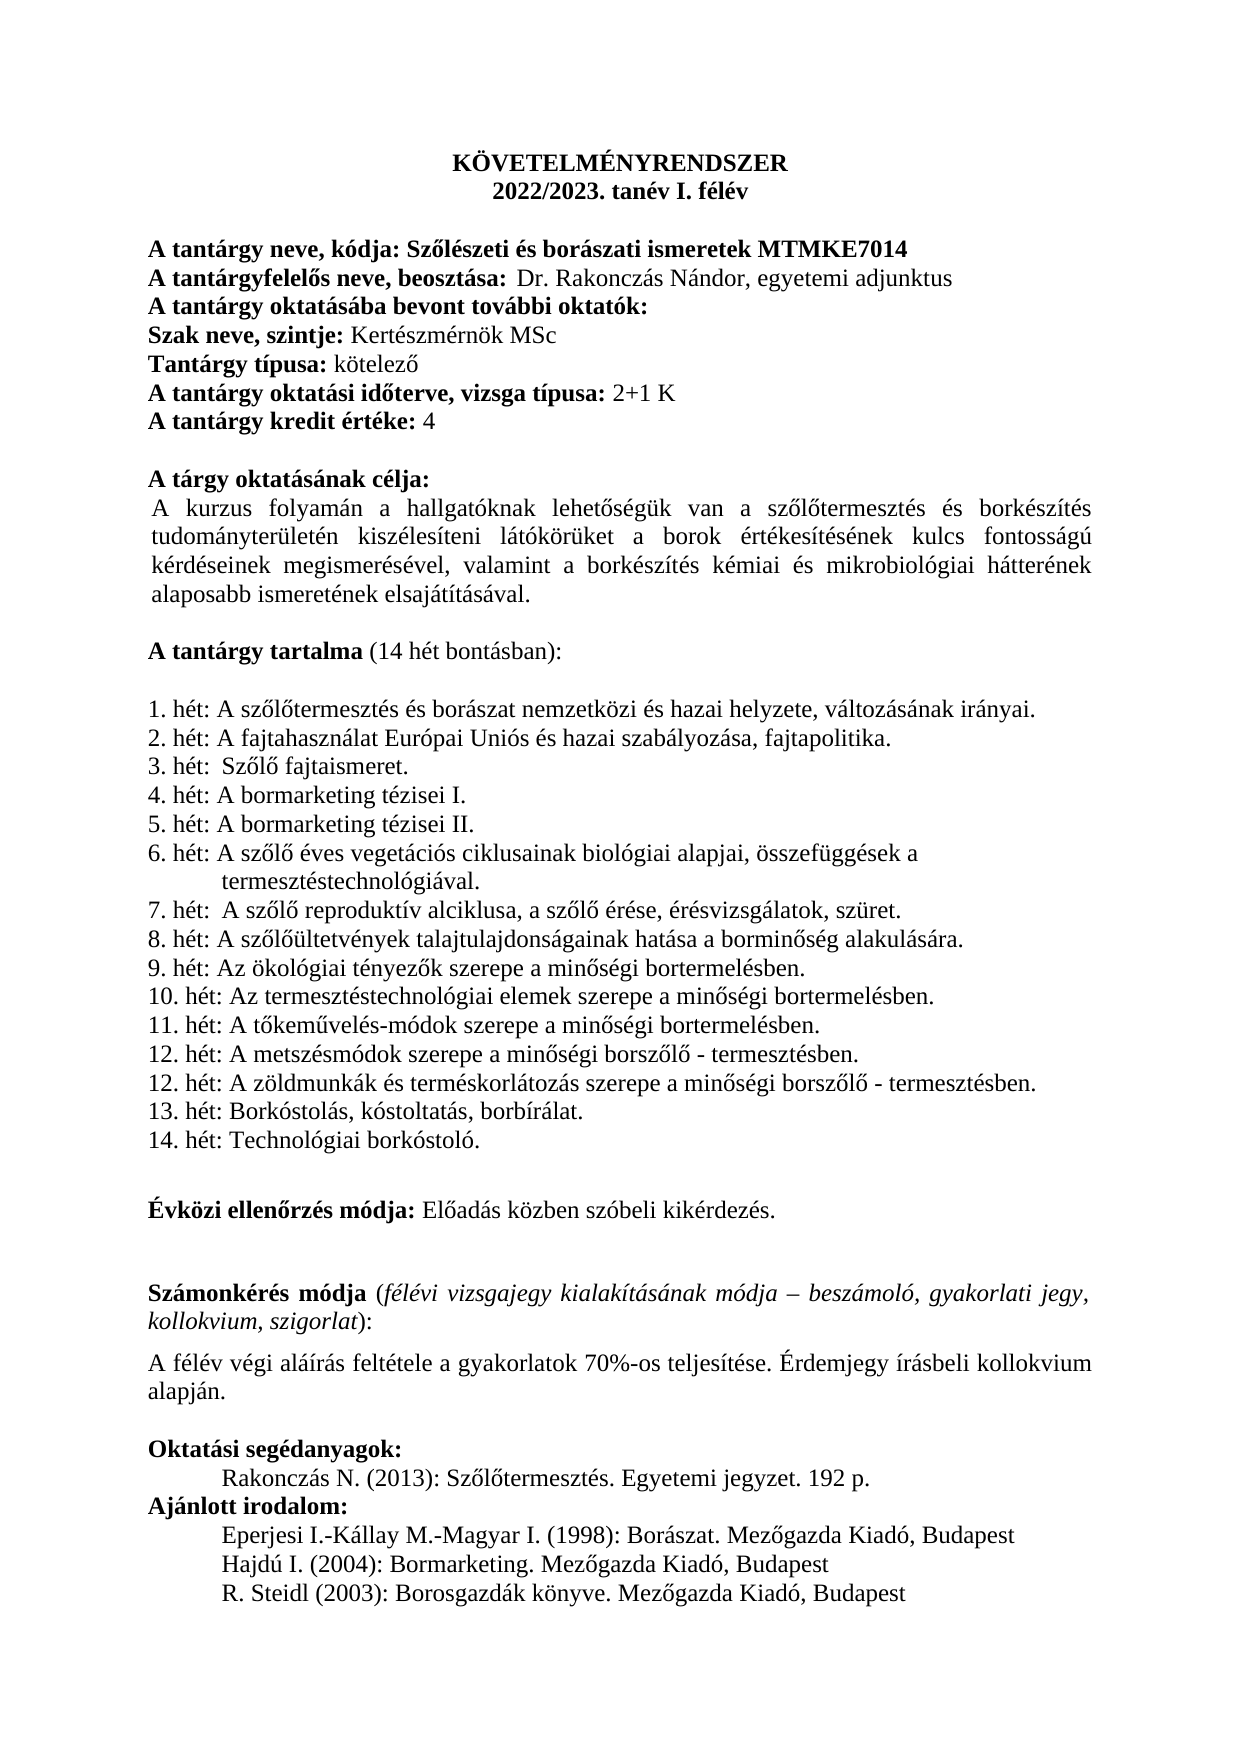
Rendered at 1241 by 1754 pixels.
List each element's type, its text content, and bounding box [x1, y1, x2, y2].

text 14. hét: Technológiai borkóstoló. [148, 1125, 1093, 1154]
text A tantárgy kredit értéke: 4 [148, 406, 1093, 435]
text A tantárgy oktatási időterve, vizsga típusa: 2+1 K [148, 378, 1093, 406]
text 10. hét: Az termesztéstechnológiai elemek szerepe a minőségi bortermelésben. [148, 981, 1093, 1010]
text A kurzus folyamán a hallgatóknak lehetőségük van a szőlőtermesztés és borkészítés tudományterületén kiszélesíteni látókörüket a borok értékesítésének kulcs fontosságú kérdéseinek megismerésével, valamint a borkészítés kémiai és mikrobiológiai hátterének alaposabb ismeretének elsajátításával. [151, 493, 1093, 608]
text Rakonczás N. (2013): Szőlőtermesztés. Egyetemi jegyzet. 192 p. [221, 1463, 1093, 1491]
text Ajánlott irodalom: [148, 1491, 1093, 1520]
text 4. hét: A bormarketing tézisei I. [148, 780, 1093, 809]
text 2. hét: A fajtahasználat Európai Uniós és hazai szabályozása, fajtapolitika. [148, 723, 1093, 751]
text 3. hét: Szőlő fajtaismeret. [148, 751, 1093, 780]
text Szak neve, szintje: Kertészmérnök MSc [148, 320, 1093, 349]
text 12. hét: A zöldmunkák és terméskorlátozás szerepe a minőségi borszőlő - termesztésben. [148, 1068, 1093, 1096]
text 2022/2023. tanév I. félév [148, 176, 1093, 205]
text Évközi ellenőrzés módja: Előadás közben szóbeli kikérdezés. [148, 1195, 1093, 1224]
text A tantárgy oktatásába bevont további oktatók: [148, 291, 1093, 320]
text Tantárgy típusa: kötelező [148, 349, 1093, 378]
text Oktatási segédanyagok: [148, 1434, 1093, 1463]
text 8. hét: A szőlőültetvények talajtulajdonságainak hatása a borminőség alakulására. [148, 924, 1093, 953]
text A tantárgy neve, kódja: Szőlészeti és borászati ismeretek MTMKE7014 [148, 234, 1093, 263]
text A félév végi aláírás feltétele a gyakorlatok 70%-os teljesítése. Érdemjegy írásbeli kollokvium alapján. [148, 1348, 1093, 1405]
text Eperjesi I.-Kállay M.-Magyar I. (1998): Borászat. Mezőgazda Kiadó, Budapest [221, 1520, 1093, 1549]
text A tantárgy tartalma (14 hét bontásban): [148, 636, 1093, 665]
text 5. hét: A bormarketing tézisei II. [148, 809, 1093, 838]
text 9. hét: Az ökológiai tényezők szerepe a minőségi bortermelésben. [148, 953, 1093, 981]
text Számonkérés módja (félévi vizsgajegy kialakításának módja – beszámoló, gyakorlati jegy, kollokvium, szigorlat): [148, 1278, 1093, 1335]
text 7. hét: A szőlő reproduktív alciklusa, a szőlő érése, érésvizsgálatok, szüret. [148, 895, 1093, 924]
text 13. hét: Borkóstolás, kóstoltatás, borbírálat. [148, 1096, 1093, 1125]
text 1. hét: A szőlőtermesztés és borászat nemzetközi és hazai helyzete, változásának irányai. [148, 694, 1093, 723]
text 6. hét: A szőlő éves vegetációs ciklusainak biológiai alapjai, összefüggések a termesztéstechnológiával. [148, 838, 1093, 895]
text R. Steidl (2003): Borosgazdák könyve. Mezőgazda Kiadó, Budapest [221, 1578, 1093, 1606]
text A tantárgyfelelős neve, beosztása: Dr. Rakonczás Nándor, egyetemi adjunktus [148, 263, 1093, 291]
text KÖVETELMÉNYRENDSZER [148, 148, 1093, 176]
text Hajdú I. (2004): Bormarketing. Mezőgazda Kiadó, Budapest [221, 1549, 1093, 1578]
text 12. hét: A metszésmódok szerepe a minőségi borszőlő - termesztésben. [148, 1039, 1093, 1068]
text A tárgy oktatásának célja: [148, 464, 1093, 493]
text 11. hét: A tőkeművelés-módok szerepe a minőségi bortermelésben. [148, 1010, 1093, 1039]
